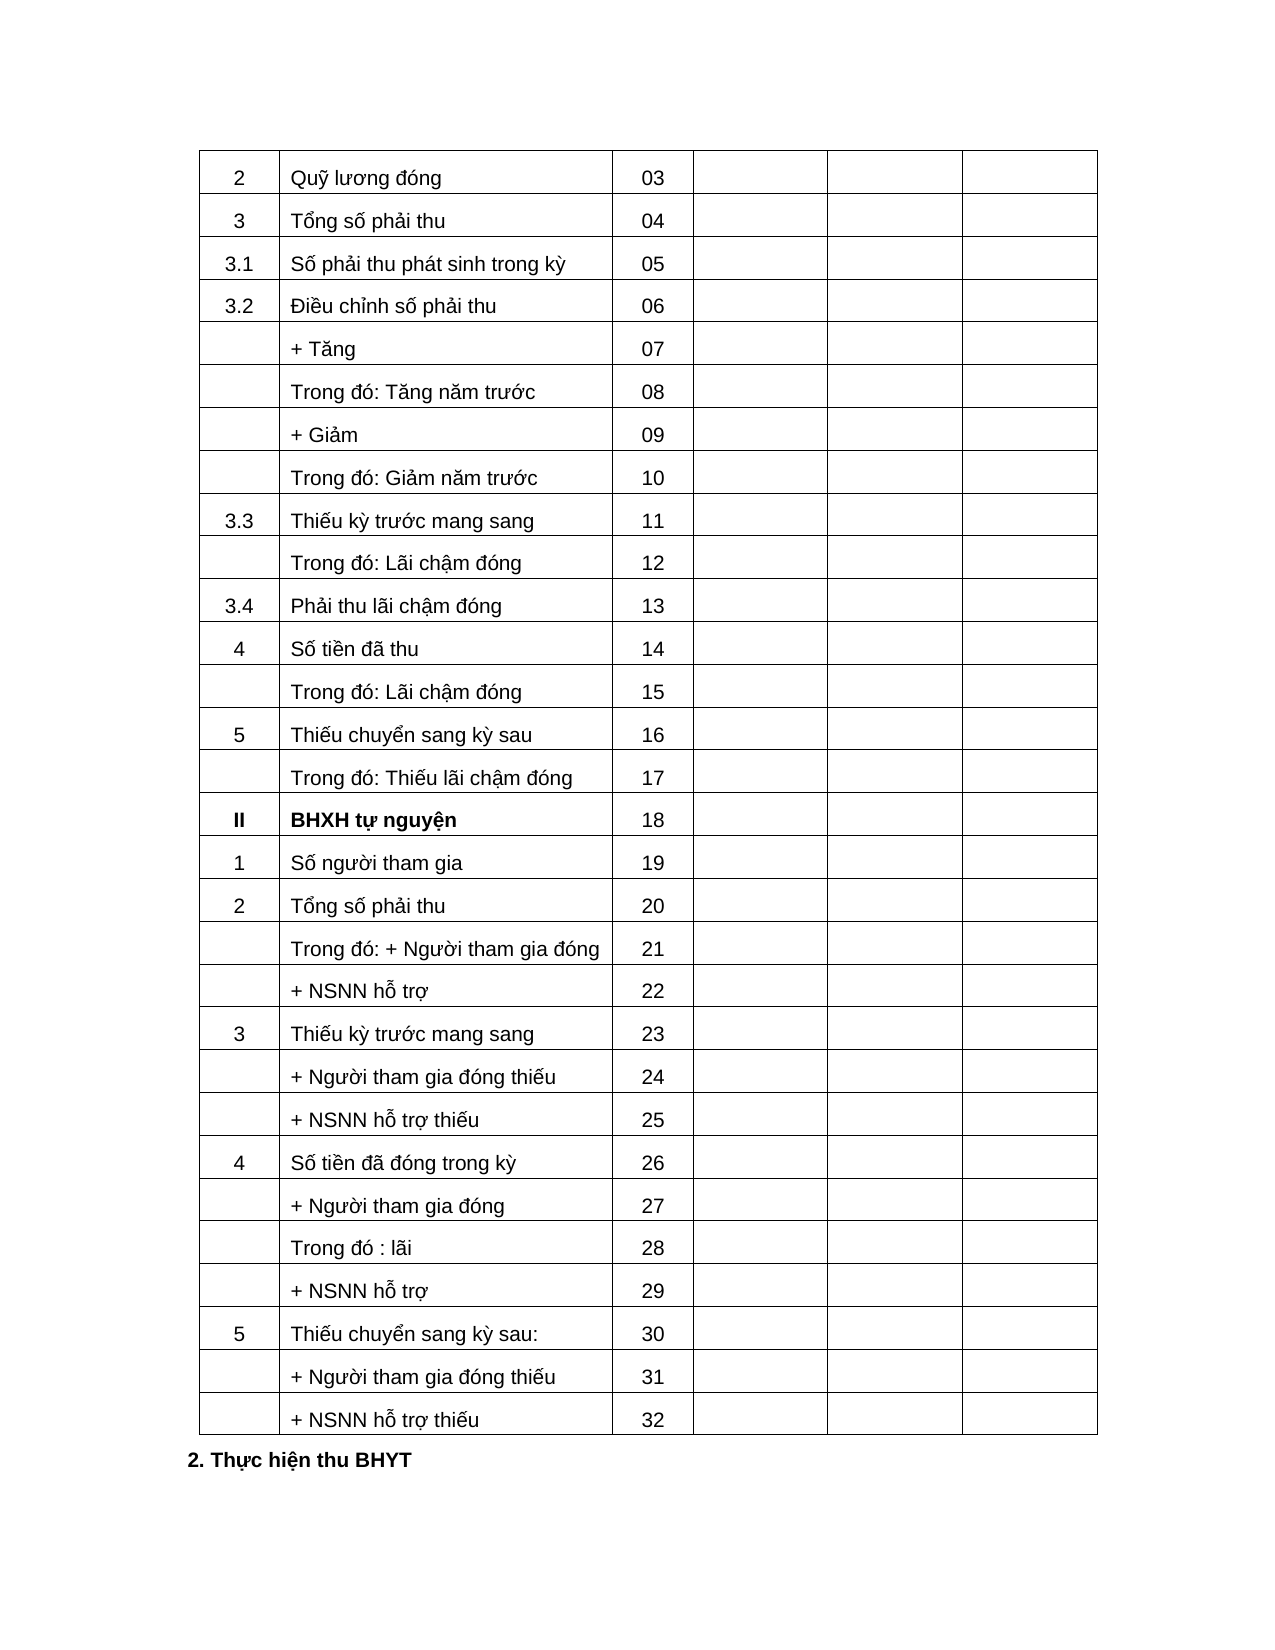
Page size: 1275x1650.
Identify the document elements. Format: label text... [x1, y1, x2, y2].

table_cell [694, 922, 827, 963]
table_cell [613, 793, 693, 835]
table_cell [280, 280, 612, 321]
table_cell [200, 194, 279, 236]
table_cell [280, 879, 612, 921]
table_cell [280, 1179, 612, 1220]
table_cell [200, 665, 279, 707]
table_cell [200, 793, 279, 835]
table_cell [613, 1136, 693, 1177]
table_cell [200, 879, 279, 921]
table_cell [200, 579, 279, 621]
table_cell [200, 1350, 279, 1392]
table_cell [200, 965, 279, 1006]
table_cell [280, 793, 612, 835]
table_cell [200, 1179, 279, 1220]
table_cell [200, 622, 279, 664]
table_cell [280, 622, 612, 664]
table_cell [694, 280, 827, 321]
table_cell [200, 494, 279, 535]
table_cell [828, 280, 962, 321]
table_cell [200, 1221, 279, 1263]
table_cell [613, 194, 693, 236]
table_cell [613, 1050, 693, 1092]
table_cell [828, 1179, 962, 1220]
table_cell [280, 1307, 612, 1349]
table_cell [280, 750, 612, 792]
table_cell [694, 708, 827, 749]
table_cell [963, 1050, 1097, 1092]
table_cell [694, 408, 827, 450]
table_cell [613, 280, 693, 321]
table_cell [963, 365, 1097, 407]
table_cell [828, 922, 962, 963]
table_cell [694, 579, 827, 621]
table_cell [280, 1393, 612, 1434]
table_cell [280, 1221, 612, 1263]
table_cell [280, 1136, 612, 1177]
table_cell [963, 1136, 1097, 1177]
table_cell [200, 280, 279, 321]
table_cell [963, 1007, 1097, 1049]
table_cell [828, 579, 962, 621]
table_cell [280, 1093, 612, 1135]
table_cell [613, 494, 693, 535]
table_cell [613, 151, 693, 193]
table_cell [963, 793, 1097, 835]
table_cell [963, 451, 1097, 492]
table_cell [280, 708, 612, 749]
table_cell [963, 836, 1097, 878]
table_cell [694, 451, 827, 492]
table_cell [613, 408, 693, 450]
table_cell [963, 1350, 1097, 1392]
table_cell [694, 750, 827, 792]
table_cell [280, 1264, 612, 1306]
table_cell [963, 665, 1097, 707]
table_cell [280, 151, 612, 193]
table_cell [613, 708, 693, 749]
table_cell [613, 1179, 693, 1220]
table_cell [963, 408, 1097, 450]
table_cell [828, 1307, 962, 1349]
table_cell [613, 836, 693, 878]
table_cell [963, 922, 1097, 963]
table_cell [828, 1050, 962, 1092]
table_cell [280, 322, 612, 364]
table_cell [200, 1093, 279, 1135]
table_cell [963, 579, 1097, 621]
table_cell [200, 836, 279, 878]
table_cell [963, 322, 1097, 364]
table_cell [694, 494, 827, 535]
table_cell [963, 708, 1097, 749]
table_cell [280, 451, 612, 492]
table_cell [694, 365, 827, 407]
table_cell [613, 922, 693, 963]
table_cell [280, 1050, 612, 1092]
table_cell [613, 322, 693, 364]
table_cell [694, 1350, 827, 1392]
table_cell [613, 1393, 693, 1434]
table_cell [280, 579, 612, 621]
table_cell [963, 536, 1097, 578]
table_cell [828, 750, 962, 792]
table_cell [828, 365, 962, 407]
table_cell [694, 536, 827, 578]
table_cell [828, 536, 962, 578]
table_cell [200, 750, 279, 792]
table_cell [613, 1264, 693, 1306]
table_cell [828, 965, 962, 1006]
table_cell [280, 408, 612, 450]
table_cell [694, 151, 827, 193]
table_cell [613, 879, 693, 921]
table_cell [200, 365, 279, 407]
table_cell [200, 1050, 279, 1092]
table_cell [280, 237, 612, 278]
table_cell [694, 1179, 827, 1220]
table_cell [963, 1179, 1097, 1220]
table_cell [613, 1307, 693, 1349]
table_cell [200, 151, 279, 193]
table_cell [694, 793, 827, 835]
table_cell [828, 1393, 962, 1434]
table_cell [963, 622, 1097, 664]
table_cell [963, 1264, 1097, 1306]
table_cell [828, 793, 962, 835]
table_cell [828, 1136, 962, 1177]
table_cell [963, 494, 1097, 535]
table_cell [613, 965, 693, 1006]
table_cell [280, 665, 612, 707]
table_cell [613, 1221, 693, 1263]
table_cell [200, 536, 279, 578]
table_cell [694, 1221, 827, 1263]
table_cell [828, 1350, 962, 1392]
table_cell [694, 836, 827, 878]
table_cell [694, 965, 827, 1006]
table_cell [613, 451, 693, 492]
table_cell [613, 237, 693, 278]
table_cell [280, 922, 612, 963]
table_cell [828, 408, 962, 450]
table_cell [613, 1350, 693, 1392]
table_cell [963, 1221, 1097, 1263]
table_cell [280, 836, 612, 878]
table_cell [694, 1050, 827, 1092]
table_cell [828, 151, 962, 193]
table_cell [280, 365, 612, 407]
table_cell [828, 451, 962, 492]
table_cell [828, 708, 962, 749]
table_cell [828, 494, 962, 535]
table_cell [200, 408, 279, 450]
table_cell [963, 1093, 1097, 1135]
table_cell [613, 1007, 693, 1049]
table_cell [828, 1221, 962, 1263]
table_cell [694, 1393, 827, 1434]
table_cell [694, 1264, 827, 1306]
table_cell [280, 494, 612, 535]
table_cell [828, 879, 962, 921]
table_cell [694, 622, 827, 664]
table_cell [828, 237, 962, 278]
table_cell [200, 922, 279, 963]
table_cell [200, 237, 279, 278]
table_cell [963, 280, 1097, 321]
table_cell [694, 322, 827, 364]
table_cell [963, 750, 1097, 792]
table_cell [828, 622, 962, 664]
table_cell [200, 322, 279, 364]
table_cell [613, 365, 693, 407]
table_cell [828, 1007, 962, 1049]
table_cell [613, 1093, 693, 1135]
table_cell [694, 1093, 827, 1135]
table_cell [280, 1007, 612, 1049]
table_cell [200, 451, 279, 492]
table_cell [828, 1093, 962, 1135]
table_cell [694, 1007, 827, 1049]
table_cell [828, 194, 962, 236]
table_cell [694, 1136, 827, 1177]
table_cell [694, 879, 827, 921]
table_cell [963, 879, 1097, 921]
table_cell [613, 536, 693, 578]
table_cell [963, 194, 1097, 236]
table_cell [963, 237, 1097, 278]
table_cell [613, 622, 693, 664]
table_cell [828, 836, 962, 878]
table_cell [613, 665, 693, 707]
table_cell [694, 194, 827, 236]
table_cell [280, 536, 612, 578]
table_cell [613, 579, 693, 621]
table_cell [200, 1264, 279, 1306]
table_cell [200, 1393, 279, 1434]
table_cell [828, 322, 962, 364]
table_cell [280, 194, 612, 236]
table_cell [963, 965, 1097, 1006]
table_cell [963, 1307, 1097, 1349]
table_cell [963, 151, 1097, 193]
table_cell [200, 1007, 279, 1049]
text 2. Thực hiện thu BHYT [187, 1447, 1088, 1471]
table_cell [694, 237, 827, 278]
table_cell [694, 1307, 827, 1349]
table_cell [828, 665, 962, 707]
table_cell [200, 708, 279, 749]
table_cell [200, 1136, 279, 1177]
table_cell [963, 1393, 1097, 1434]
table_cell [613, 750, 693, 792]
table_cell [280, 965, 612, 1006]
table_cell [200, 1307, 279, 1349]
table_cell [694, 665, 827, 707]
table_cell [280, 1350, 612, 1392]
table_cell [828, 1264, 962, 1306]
